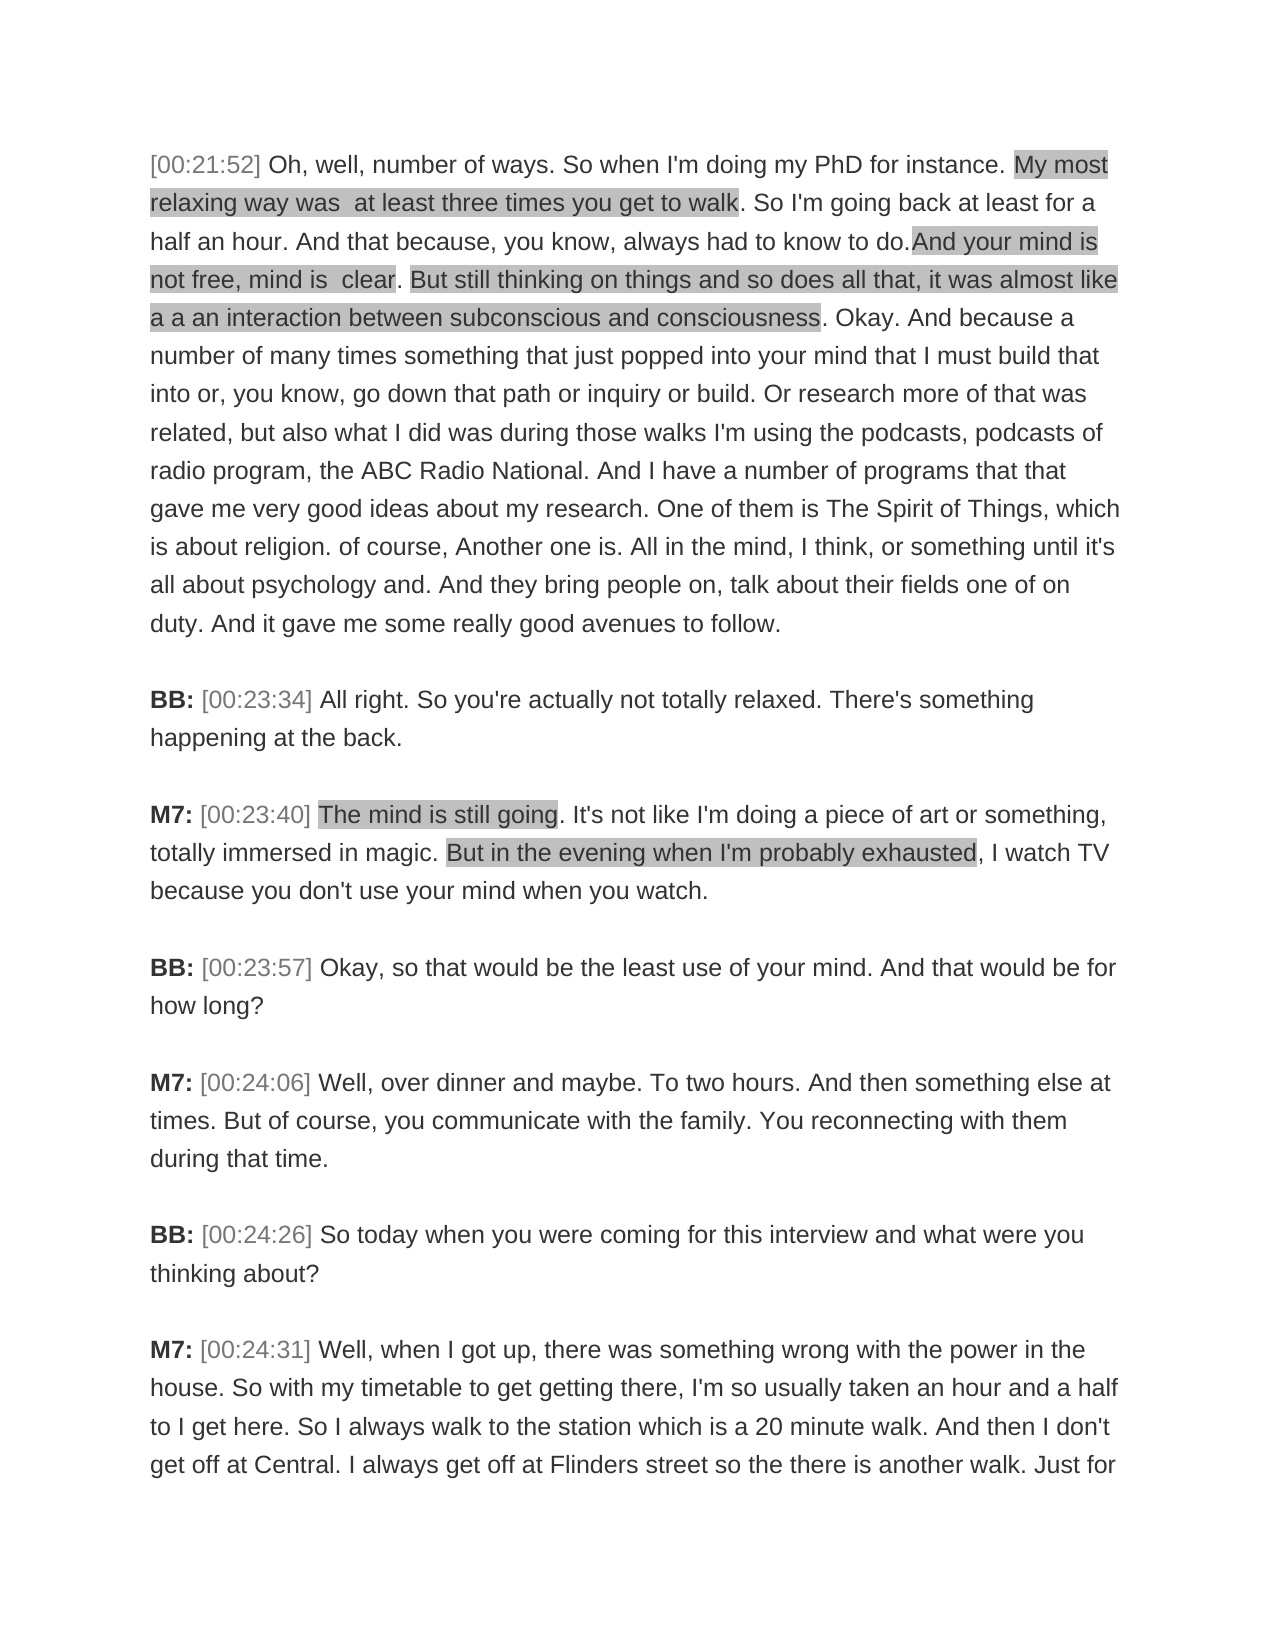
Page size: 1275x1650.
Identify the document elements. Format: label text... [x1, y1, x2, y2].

text M7: [00:23:40] The mind is still going. It's not like I'm doing a piece of art or something, totally immersed in magic. But in the evening when I'm probably exhausted, I watch TV because you don't use your mind when you watch. [150, 800, 1125, 905]
text BB: [00:24:26] So today when you were coming for this interview and what were you thinking about? [150, 1220, 1125, 1287]
text M7: [00:24:06] Well, over dinner and maybe. To two hours. And then something else at times. But of course, you communicate with the family. You reconnecting with them during that time. [150, 1067, 1125, 1173]
text [00:21:52] Oh, well, number of ways. So when I'm doing my PhD for instance. My most relaxing way was at least three times you get to walk. So I'm going back at least for a half an hour. And that because, you know, always had to know to do.And your mind is not free, mind is clear. But still thinking on things and so does all that, it was almost like a a an interaction between subconscious and consciousness. Okay. And because a number of many times something that just popped into your mind that I must build that into or, you know, go down that path or inquiry or build. Or research more of that was related, but also what I did was during those walks I'm using the podcasts, podcasts of radio program, the ABC Radio National. And I have a number of programs that that gave me very good ideas about my research. One of them is The Spirit of Things, which is about religion. of course, Another one is. All in the mind, I think, or something until it's all about psychology and. And they bring people on, talk about their fields one of on duty. And it gave me some really good avenues to follow. [150, 150, 1125, 637]
text BB: [00:23:57] Okay, so that would be the least use of your mind. And that would be for how long? [150, 953, 1125, 1020]
text BB: [00:23:34] All right. So you're actually not totally relaxed. There's something happening at the back. [150, 685, 1125, 752]
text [150, 1335, 1125, 1478]
